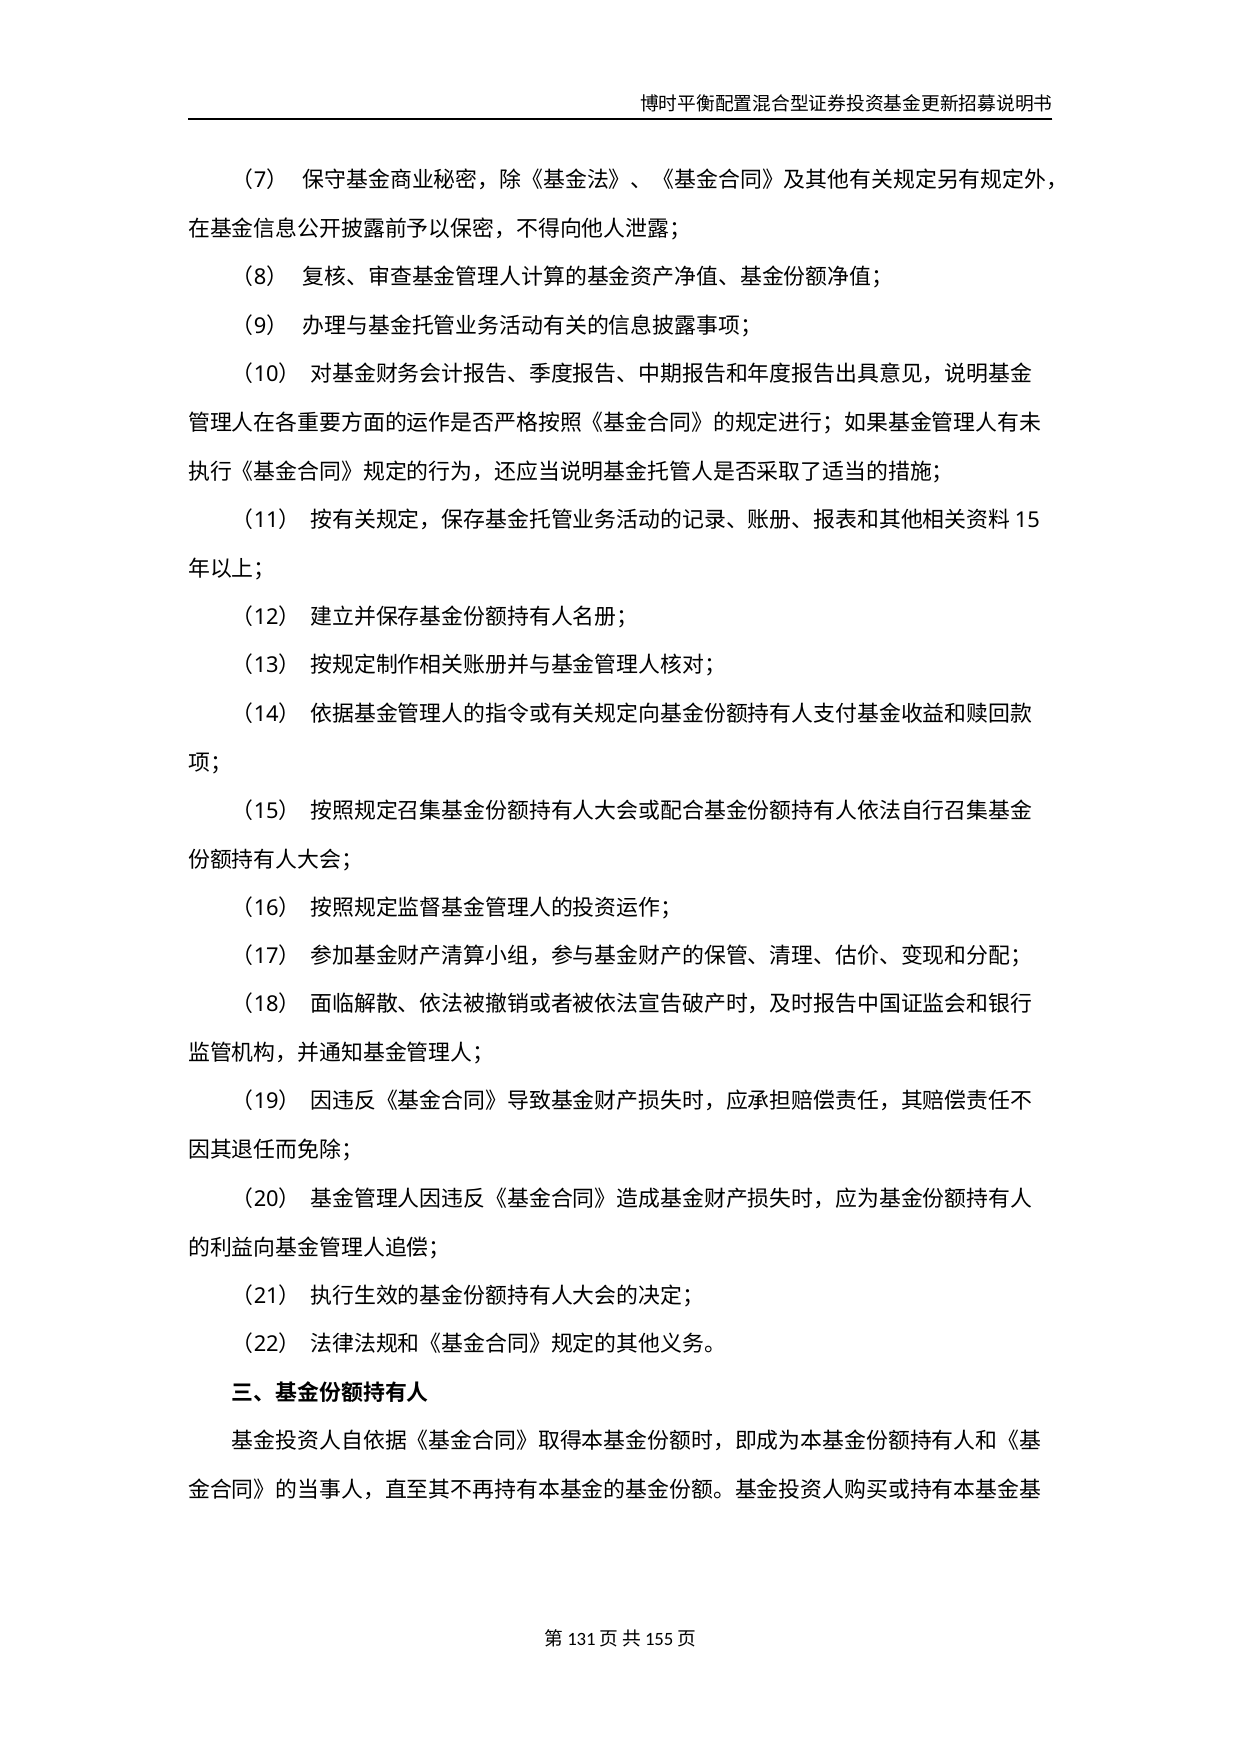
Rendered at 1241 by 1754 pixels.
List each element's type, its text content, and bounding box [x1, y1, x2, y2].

text （16） 按照规定监督基金管理人的投资运作； [188, 889, 1052, 922]
text （21） 执行生效的基金份额持有人大会的决定； [188, 1277, 1052, 1310]
text （12） 建立并保存基金份额持有人名册； [188, 599, 1052, 631]
text 三、基金份额持有人 [188, 1374, 1052, 1407]
text （14） 依据基金管理人的指令或有关规定向基金份额持有人支付基金收益和赎回款项； [188, 695, 1052, 777]
text （11） 按有关规定，保存基金托管业务活动的记录、账册、报表和其他相关资料15年以上； [188, 502, 1052, 583]
text （8） 复核、审查基金管理人计算的基金资产净值、基金份额净值； [188, 259, 1052, 292]
text （22） 法律法规和《基金合同》规定的其他义务。 [188, 1326, 1052, 1358]
text （9） 办理与基金托管业务活动有关的信息披露事项； [188, 307, 1052, 340]
text （20） 基金管理人因违反《基金合同》造成基金财产损失时，应为基金份额持有人的利益向基金管理人追偿； [188, 1180, 1052, 1262]
text （17） 参加基金财产清算小组，参与基金财产的保管、清理、估价、变现和分配； [188, 938, 1052, 970]
text （13） 按规定制作相关账册并与基金管理人核对； [188, 647, 1052, 679]
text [188, 1422, 1052, 1504]
text （19） 因违反《基金合同》导致基金财产损失时，应承担赔偿责任，其赔偿责任不因其退任而免除； [188, 1083, 1052, 1164]
text （10） 对基金财务会计报告、季度报告、中期报告和年度报告出具意见，说明基金管理人在各重要方面的运作是否严格按照《基金合同》的规定进行；如果基金管理人有未执行《基金合同》规定的行为，还应当说明基金托管人是否采取了适当的措施； [188, 356, 1052, 486]
text （18） 面临解散、依法被撤销或者被依法宣告破产时，及时报告中国证监会和银行监管机构，并通知基金管理人； [188, 986, 1052, 1067]
text （7） 保守基金商业秘密，除《基金法》、《基金合同》及其他有关规定另有规定外，在基金信息公开披露前予以保密，不得向他人泄露； [188, 162, 1052, 243]
text （15） 按照规定召集基金份额持有人大会或配合基金份额持有人依法自行召集基金份额持有人大会； [188, 792, 1052, 874]
